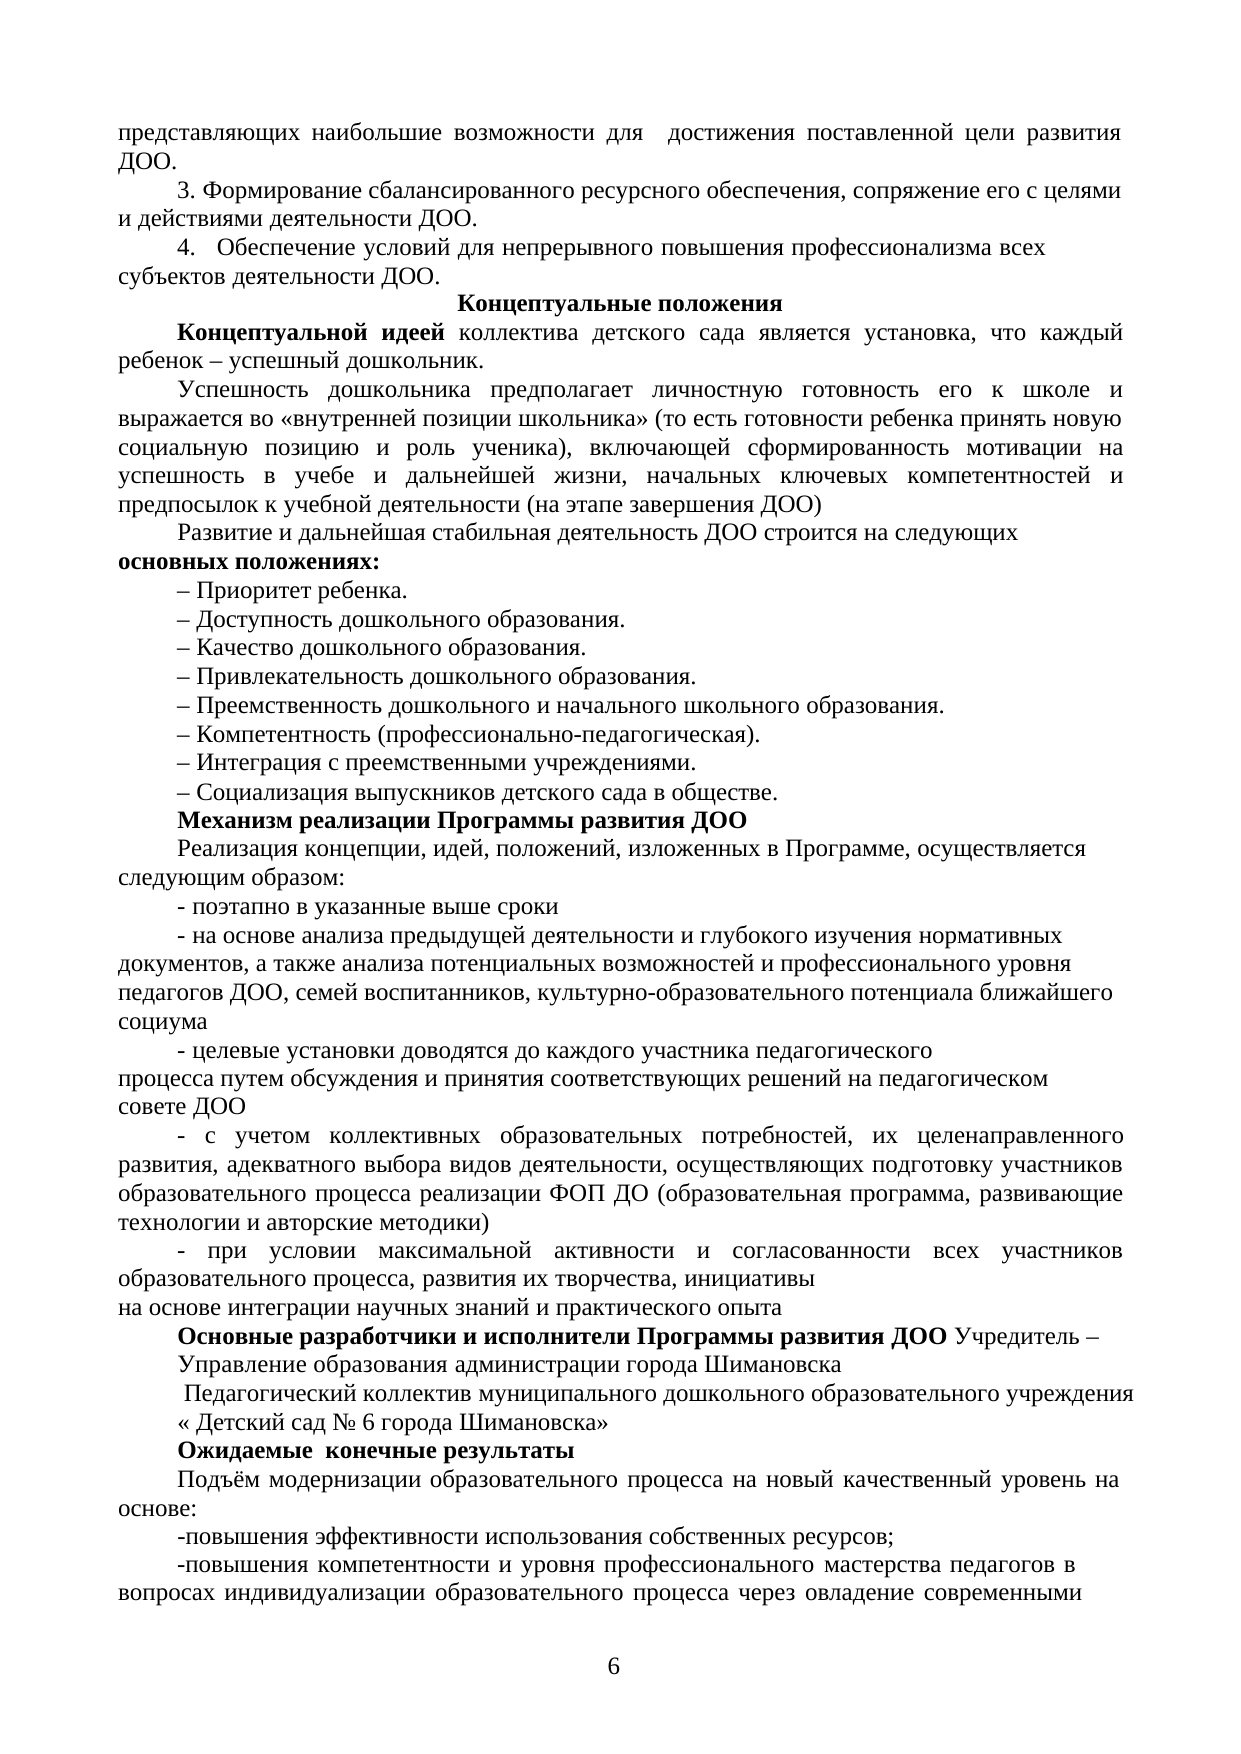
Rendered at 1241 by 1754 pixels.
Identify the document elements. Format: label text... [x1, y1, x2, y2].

text на основе интеграции научных знаний и практического опыта [118, 1292, 1213, 1321]
text Реализация концепции, идей, положений, изложенных в Программе, осуществляется следующим образом: [118, 834, 1124, 891]
subtitle основных положениях: [118, 547, 1213, 575]
list Преемственность дошкольного и начального школьного образования. [177, 690, 1213, 719]
list Интеграция с преемственными учреждениями. [177, 748, 1213, 776]
text Успешность дошкольника предполагает личностную готовность его к школе и выражается во «внутренней позиции школьника» (то есть готовности ребенка принять новую социальную позицию и роль ученика), включающей сформированность мотивации на успешность в учебе и дальнейшей жизни, начальных ключевых компетентностей и предпосылок к учебной деятельности (на этапе завершения ДОО) [118, 374, 1123, 518]
list Обеспечение условий для непрерывного повышения профессионализма всех субъектов деятельности ДОО. [118, 232, 1123, 290]
list Социализация выпускников детского сада в обществе. [177, 777, 1213, 805]
list Приоритет ребенка. [177, 575, 1213, 604]
text « Детский сад № 6 города Шимановска» [177, 1407, 1213, 1436]
subtitle Концептуальные положения [457, 290, 1213, 317]
text -повышения компетентности и уровня профессионального мастерства педагогов в вопросах индивидуализации образовательного процесса через овладение современными [118, 1550, 1124, 1606]
text -повышения эффективности использования собственных ресурсов; [177, 1522, 1213, 1550]
subtitle Ожидаемые конечные результаты [177, 1436, 1213, 1464]
text Основные разработчики и исполнители Программы развития ДОО Учредитель – Управление образования администрации города Шимановска [177, 1322, 1126, 1378]
list Качество дошкольного образования. [177, 633, 1213, 661]
list поэтапно в указанные выше сроки [177, 891, 1213, 920]
list на основе анализа предыдущей деятельности и глубокого изучения нормативных документов, а также анализа потенциальных возможностей и профессионального уровня педагогов ДОО, семей воспитанников, культурно-образовательного потенциала ближайшего социума [118, 920, 1115, 1035]
text Подъём модернизации образовательного процесса на новый качественный уровень на основе: [118, 1464, 1124, 1522]
list Доступность дошкольного образования. [177, 604, 1213, 633]
text Педагогический коллектив муниципального дошкольного образовательного учреждения [177, 1378, 1213, 1407]
list при условии максимальной активности и согласованности всех участников образовательного процесса, развития их творчества, инициативы [118, 1236, 1123, 1292]
list Компетентность (профессионально-педагогическая). [177, 719, 1213, 748]
list Привлекательность дошкольного образования. [177, 662, 1213, 690]
text Концептуальной идеей коллектива детского сада является установка, что каждый ребенок – успешный дошкольник. [118, 317, 1123, 374]
subtitle Механизм реализации Программы развития ДОО [177, 806, 1213, 834]
text Развитие и дальнейшая стабильная деятельность ДОО строится на следующих [177, 518, 1213, 546]
list целевые установки доводятся до каждого участника педагогического [177, 1035, 1213, 1063]
text представляющих наибольшие возможности для достижения поставленной цели развития ДОО. [118, 117, 1123, 175]
list Формирование сбалансированного ресурсного обеспечения, сопряжение его с целями и действиями деятельности ДОО. [118, 175, 1123, 232]
text процесса путем обсуждения и принятия соответствующих решений на педагогическом совете ДОО [118, 1064, 1051, 1120]
list с учетом коллективных образовательных потребностей, их целенаправленного развития, адекватного выбора видов деятельности, осуществляющих подготовку участников образовательного процесса реализации ФОП ДО (образовательная программа, развивающие технологии и авторские методики) [118, 1121, 1124, 1236]
